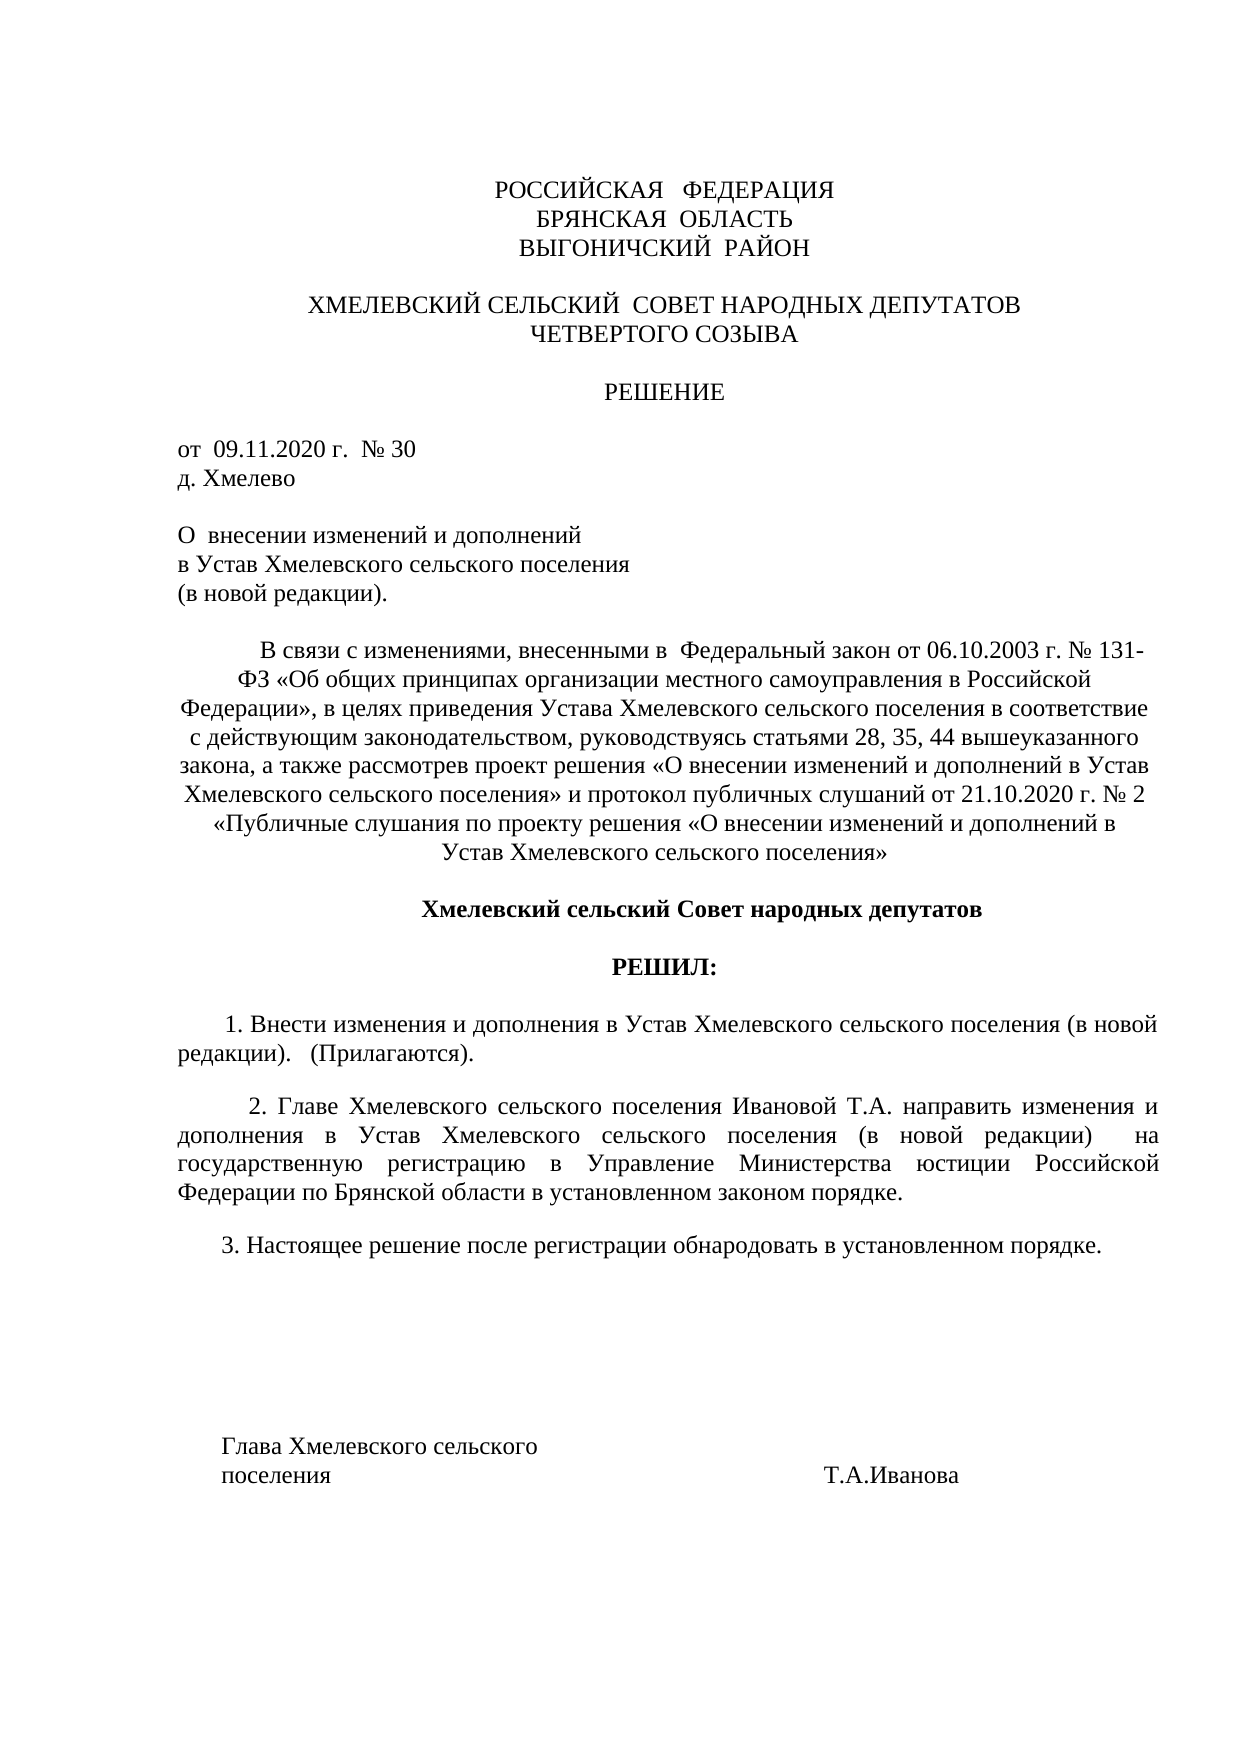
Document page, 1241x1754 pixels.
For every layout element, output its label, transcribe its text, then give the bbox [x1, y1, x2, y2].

text ХМЕЛЕВСКИЙ СЕЛЬСКИЙ СОВЕТ НАРОДНЫХ ДЕПУТАТОВ [177, 291, 1152, 319]
text О внесении изменений и дополнений [177, 521, 702, 549]
text 3. Настоящее решение после регистрации обнародовать в установленном порядке. [196, 1230, 1152, 1259]
text д. Хмелево [177, 463, 1152, 492]
text РЕШЕНИЕ [177, 377, 1152, 406]
text (в новой редакции). [177, 578, 702, 607]
text В связи с изменениями, внесенными в Федеральный закон от 06.10.2003 г. № 131-ФЗ «Об общих принципах организации местного самоуправления в Российской Федерации», в целях приведения Устава Хмелевского сельского поселения в соответствие с действующим законодательством, руководствуясь статьями 28, 35, 44 вышеуказанного закона, а также рассмотрев проект решения «О внесении изменений и дополнений в Устав Хмелевского сельского поселения» и протокол публичных слушаний от 21.10.2020 г. № 2 «Публичные слушания по проекту решения «О внесении изменений и дополнений в Устав Хмелевского сельского поселения» [177, 636, 1152, 866]
text РЕШИЛ: [177, 952, 1152, 981]
text Хмелевский сельский Совет народных депутатов [177, 894, 1152, 923]
text 2. Главе Хмелевского сельского поселения Ивановой Т.А. направить изменения и дополнения в Устав Хмелевского сельского поселения (в новой редакции) на государственную регистрацию в Управление Министерства юстиции Российской Федерации по Брянской области в установленном законом порядке. [177, 1091, 1160, 1206]
text ВЫГОНИЧСКИЙ РАЙОН [177, 233, 1152, 262]
text поселения Т.А.Иванова [177, 1460, 1152, 1517]
text БРЯНСКАЯ ОБЛАСТЬ [177, 204, 1152, 233]
text в Устав Хмелевского сельского поселения [177, 549, 702, 578]
text от 09.11.2020 г. № 30 [177, 434, 1152, 463]
text ЧЕТВЕРТОГО СОЗЫВА [177, 319, 1152, 348]
text 1. Внести изменения и дополнения в Устав Хмелевского сельского поселения (в новой редакции). (Прилагаются). [177, 1009, 1160, 1067]
text Глава Хмелевского сельского [177, 1431, 1152, 1460]
text РОССИЙСКАЯ ФЕДЕРАЦИЯ [177, 176, 1152, 204]
